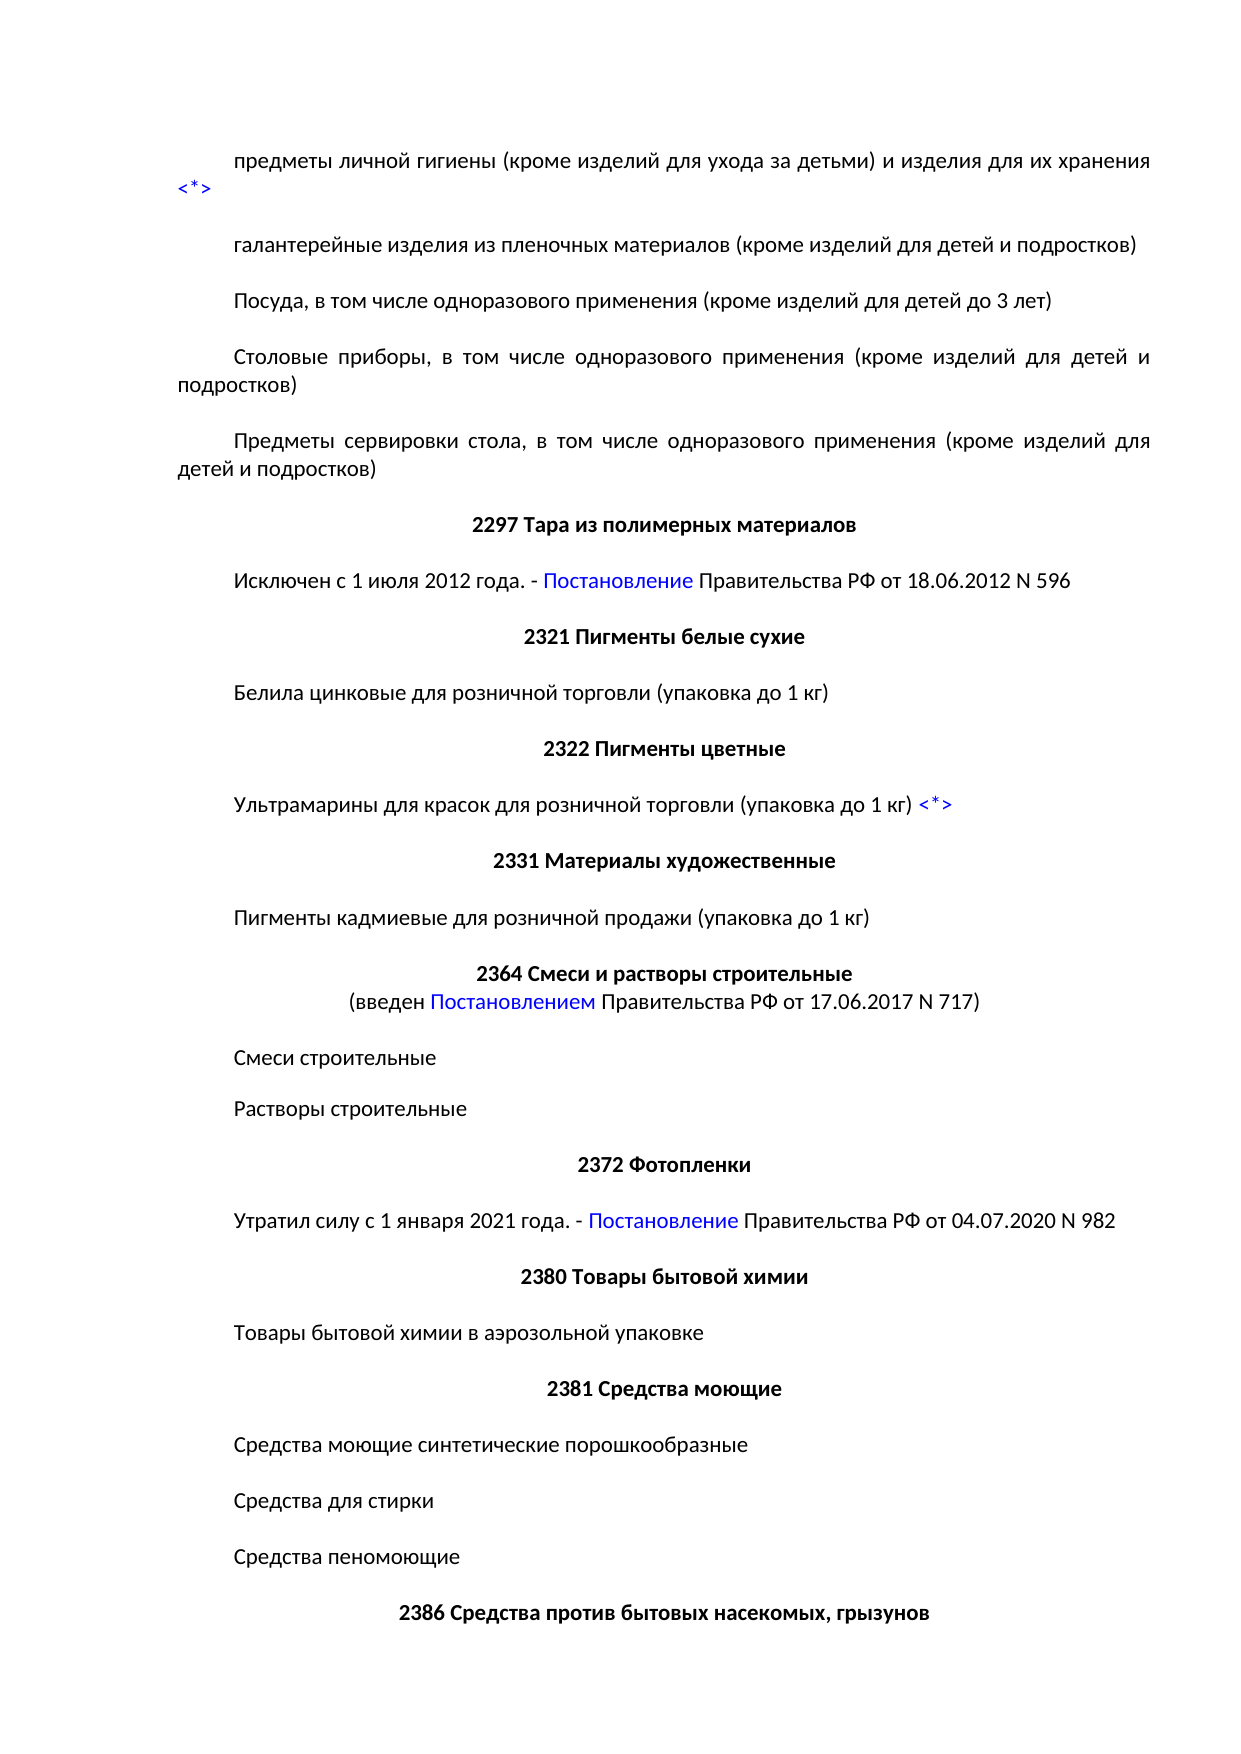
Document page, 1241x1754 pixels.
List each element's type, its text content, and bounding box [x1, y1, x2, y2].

text Предметы сервировки стола, в том числе одноразового применения (кроме изделий для детей и подростков) [177, 426, 1152, 482]
title 2331 Материалы художественные [177, 847, 1152, 875]
title 2321 Пигменты белые сухие [177, 622, 1152, 651]
text Белила цинковые для розничной торговли (упаковка до 1 кг) [177, 678, 1152, 707]
text Товары бытовой химии в аэрозольной упаковке [177, 1318, 1152, 1346]
title 2381 Средства моющие [177, 1374, 1152, 1402]
text Утратил силу с 1 января 2021 года. - Постановление Правительства РФ от 04.07.2020 N 982 [177, 1206, 1152, 1234]
text Средства моющие синтетические порошкообразные [177, 1430, 1152, 1458]
text Ультрамарины для красок для розничной торговли (упаковка до 1 кг) <*> [177, 791, 1152, 819]
text Смеси строительные [177, 1043, 1152, 1071]
text Растворы строительные [177, 1094, 1152, 1122]
title 2380 Товары бытовой химии [177, 1262, 1152, 1290]
title 2364 Смеси и растворы строительные [177, 959, 1152, 987]
title 2386 Средства против бытовых насекомых, грызунов [177, 1598, 1152, 1626]
text (введен Постановлением Правительства РФ от 17.06.2017 N 717) [177, 987, 1152, 1015]
text предметы личной гигиены (кроме изделий для ухода за детьми) и изделия для их хранения <*> [177, 146, 1152, 202]
text Посуда, в том числе одноразового применения (кроме изделий для детей до 3 лет) [177, 286, 1152, 314]
text Исключен с 1 июля 2012 года. - Постановление Правительства РФ от 18.06.2012 N 596 [177, 566, 1152, 594]
text галантерейные изделия из пленочных материалов (кроме изделий для детей и подростков) [177, 230, 1152, 258]
text Средства пеномоющие [177, 1542, 1152, 1570]
title 2322 Пигменты цветные [177, 734, 1152, 763]
text Пигменты кадмиевые для розничной продажи (упаковка до 1 кг) [177, 903, 1152, 931]
title 2297 Тара из полимерных материалов [177, 510, 1152, 538]
text Средства для стирки [177, 1486, 1152, 1514]
text Столовые приборы, в том числе одноразового применения (кроме изделий для детей и подростков) [177, 342, 1152, 398]
title 2372 Фотопленки [177, 1150, 1152, 1178]
